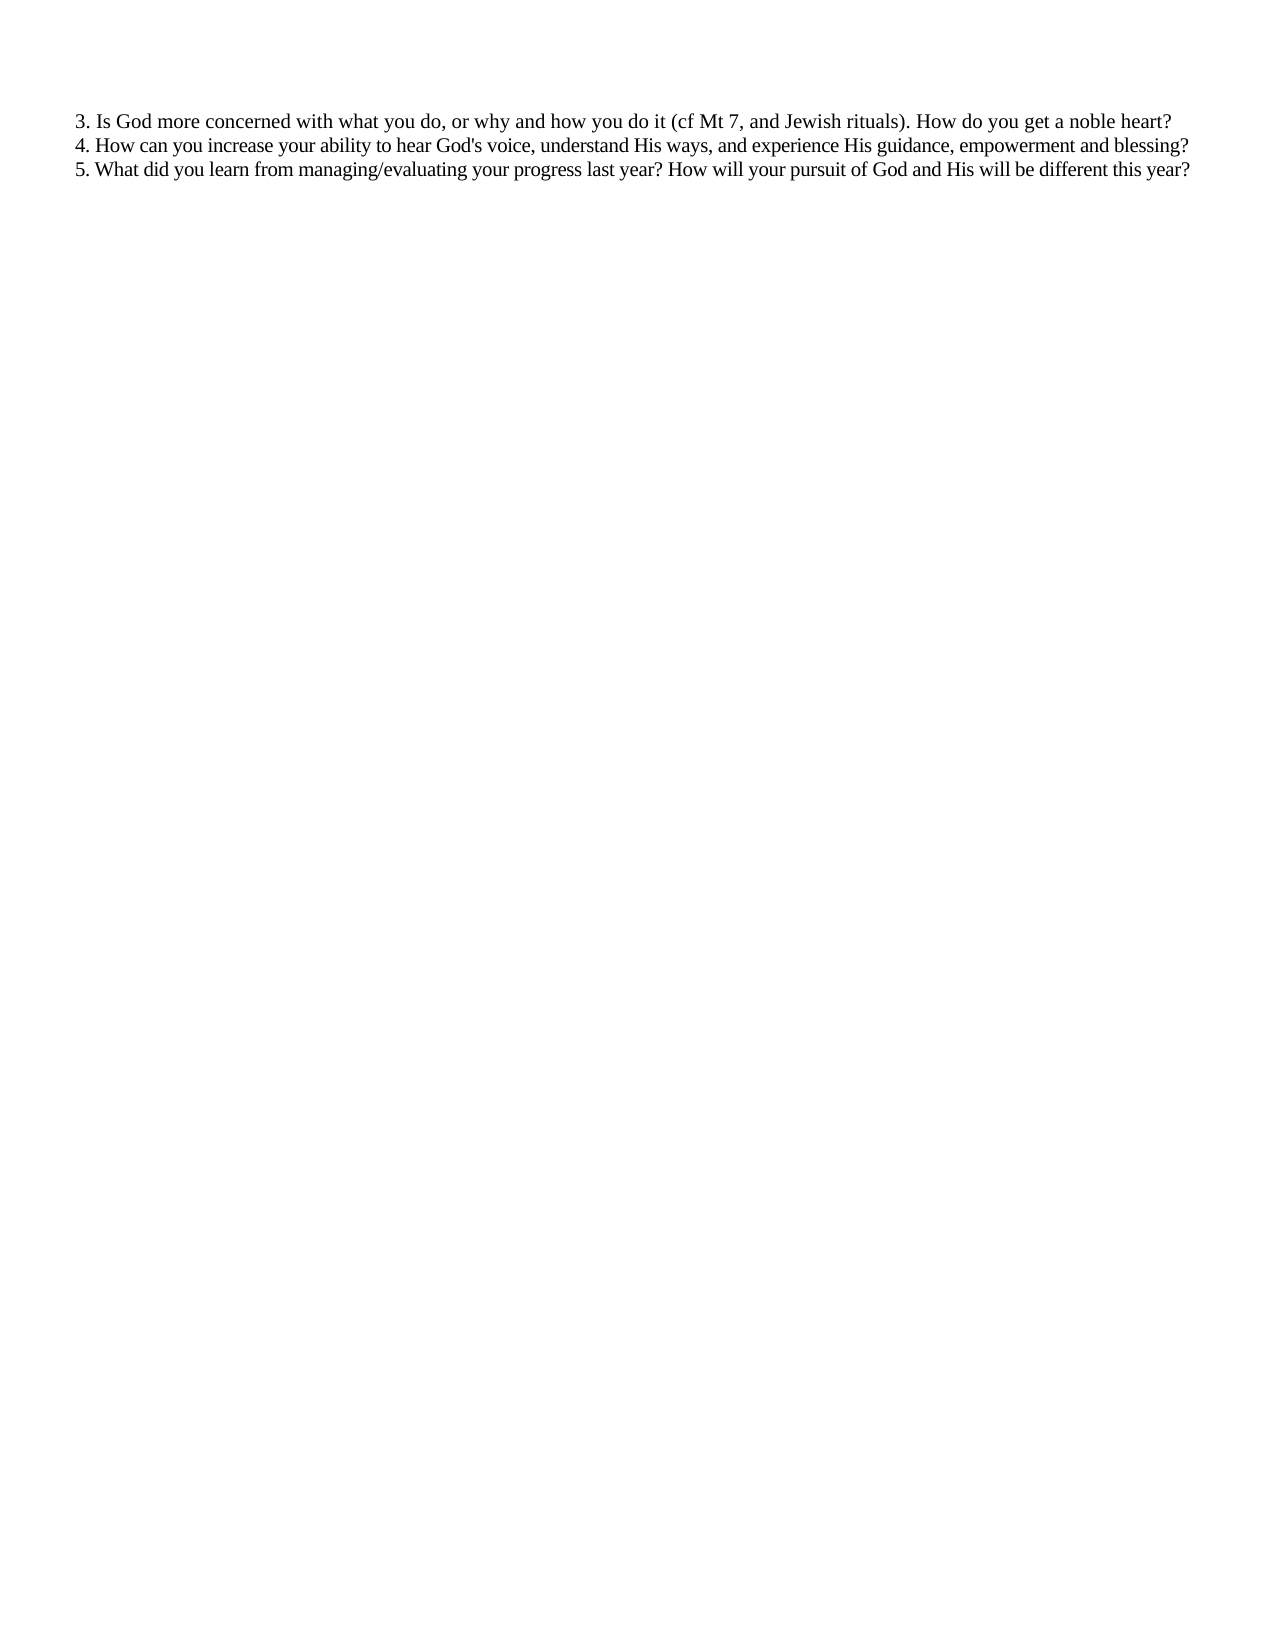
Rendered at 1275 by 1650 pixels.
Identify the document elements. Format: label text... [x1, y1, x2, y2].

text 4. How can you increase your ability to hear God's voice, understand His ways, and experience His guidance, empowerment and blessing? [75, 133, 1200, 157]
text 5. What did you learn from managing/evaluating your progress last year? How will your pursuit of God and His will be different this year? [75, 157, 1200, 181]
text 3. Is God more concerned with what you do, or why and how you do it (cf Mt 7, and Jewish rituals). How do you get a noble heart? [75, 109, 1200, 133]
